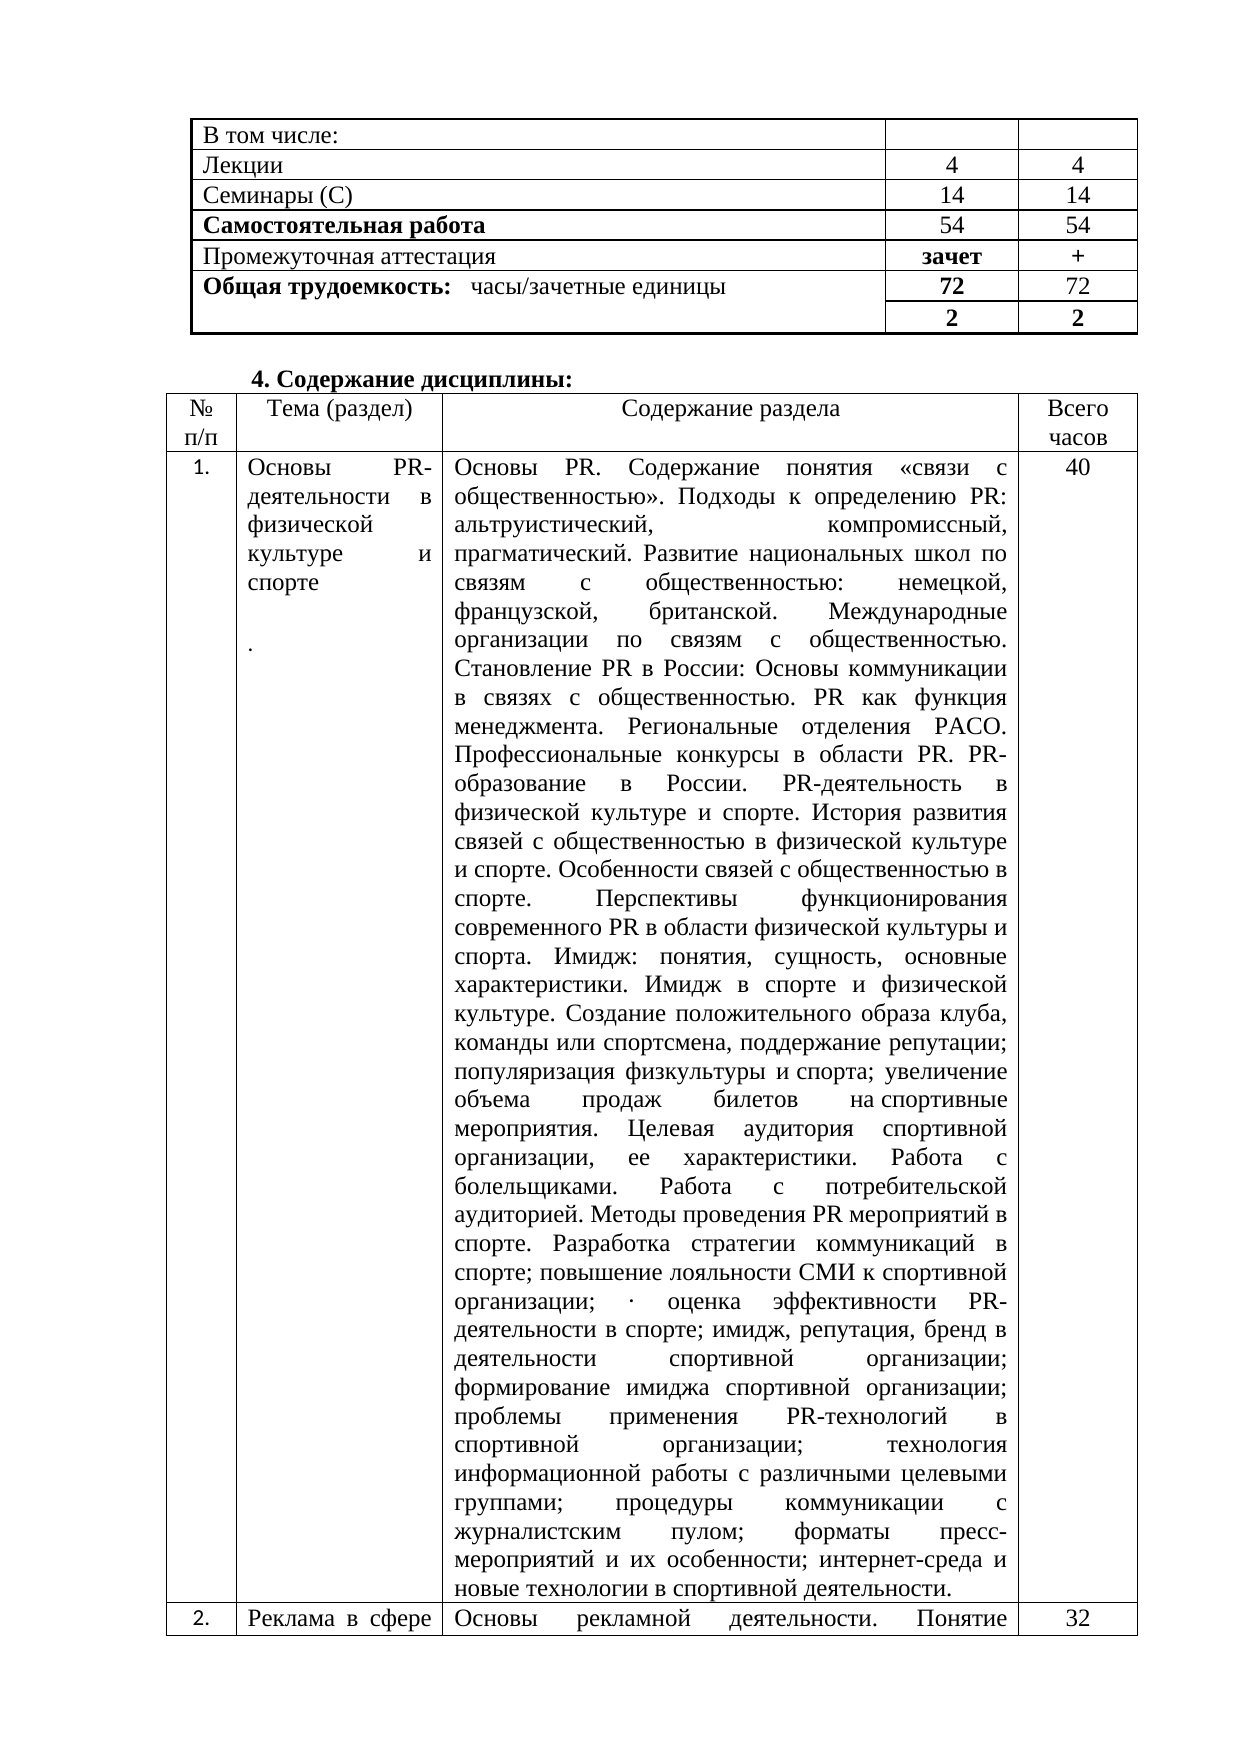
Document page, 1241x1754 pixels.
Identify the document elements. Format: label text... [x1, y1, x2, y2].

table_cell Общая трудоемкость: часы/зачетные единицы [193, 271, 885, 332]
table_cell Основы PR-деятельности в физической культуре и спорте . [237, 452, 442, 1602]
table_header Тема (раздел) [237, 394, 442, 451]
table_cell Лекции [193, 150, 885, 179]
table_cell 40 [1019, 452, 1137, 1602]
table_cell + [1019, 241, 1137, 270]
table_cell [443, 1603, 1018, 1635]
table_cell [1019, 120, 1137, 148]
table_cell 72 [1019, 271, 1137, 300]
table_cell 54 [1019, 211, 1137, 239]
table_cell 2. [167, 1603, 236, 1635]
table_cell В том числе: [193, 120, 885, 148]
table_cell 72 [886, 271, 1018, 300]
table_cell 14 [1019, 180, 1137, 209]
table_header Всего часов [1019, 394, 1137, 451]
table_cell 2 [1019, 302, 1137, 332]
table_cell 2 [886, 302, 1018, 332]
table_cell Самостоятельная работа [193, 211, 885, 239]
table_cell 4 [886, 150, 1018, 179]
table_cell Промежуточная аттестация [193, 241, 885, 270]
table_cell [886, 120, 1018, 148]
table_cell зачет [886, 241, 1018, 270]
table_header № п/п [167, 394, 236, 451]
table_cell 54 [886, 211, 1018, 239]
table_cell 32 [1019, 1603, 1137, 1635]
table_cell 4 [1019, 150, 1137, 179]
table_cell Семинары (С) [193, 180, 885, 209]
table_cell 14 [886, 180, 1018, 209]
table_cell 1. [167, 452, 236, 1602]
table_header Содержание раздела [443, 394, 1018, 451]
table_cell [237, 1603, 442, 1635]
table_cell Основы PR. Содержание понятия «связи с общественностью». Подходы к определению PR: альтруистический, компромиссный, прагматический. Развитие национальных школ по связям с общественностью: немецкой, французской, британской. Международные организации по связям с общественностью. Становление PR в России: Основы коммуникации в связях с общественностью. PR как функция менеджмента. Региональные отделения РАСО. Профессиональные конкурсы в области PR. PR-образование в России. PR-деятельность в физической культуре и спорте. История развития связей с общественностью в физической культуре и спорте. Особенности связей с общественностью в спорте. Перспективы функционирования современного PR в области физической культуры и спорта. Имидж: понятия, сущность, основные характеристики. Имидж в спорте и физической культуре. Создание положительного образа клуба, команды или спортсмена, поддержание репутации; популяризация физкультуры и спорта; увеличение объема продаж билетов на спортивные мероприятия. Целевая аудитория спортивной организации, ее характеристики. Работа с болельщиками. Работа с потребительской аудиторией. Методы проведения PR мероприятий в спорте. Разработка стратегии коммуникаций в спорте; повышение лояльности СМИ к спортивной организации; · оценка эффективности PR-деятельности в спорте; имидж, репутация, бренд в деятельности спортивной организации; формирование имиджа спортивной организации; проблемы применения PR-технологий в спортивной организации; технология информационной работы с различными целевыми группами; процедуры коммуникации с журналистским пулом; форматы пресс-мероприятий и их особенности; интернет-среда и новые технологии в спортивной деятельности. [443, 452, 1018, 1602]
text 4. Содержание дисциплины: [177, 364, 1152, 392]
